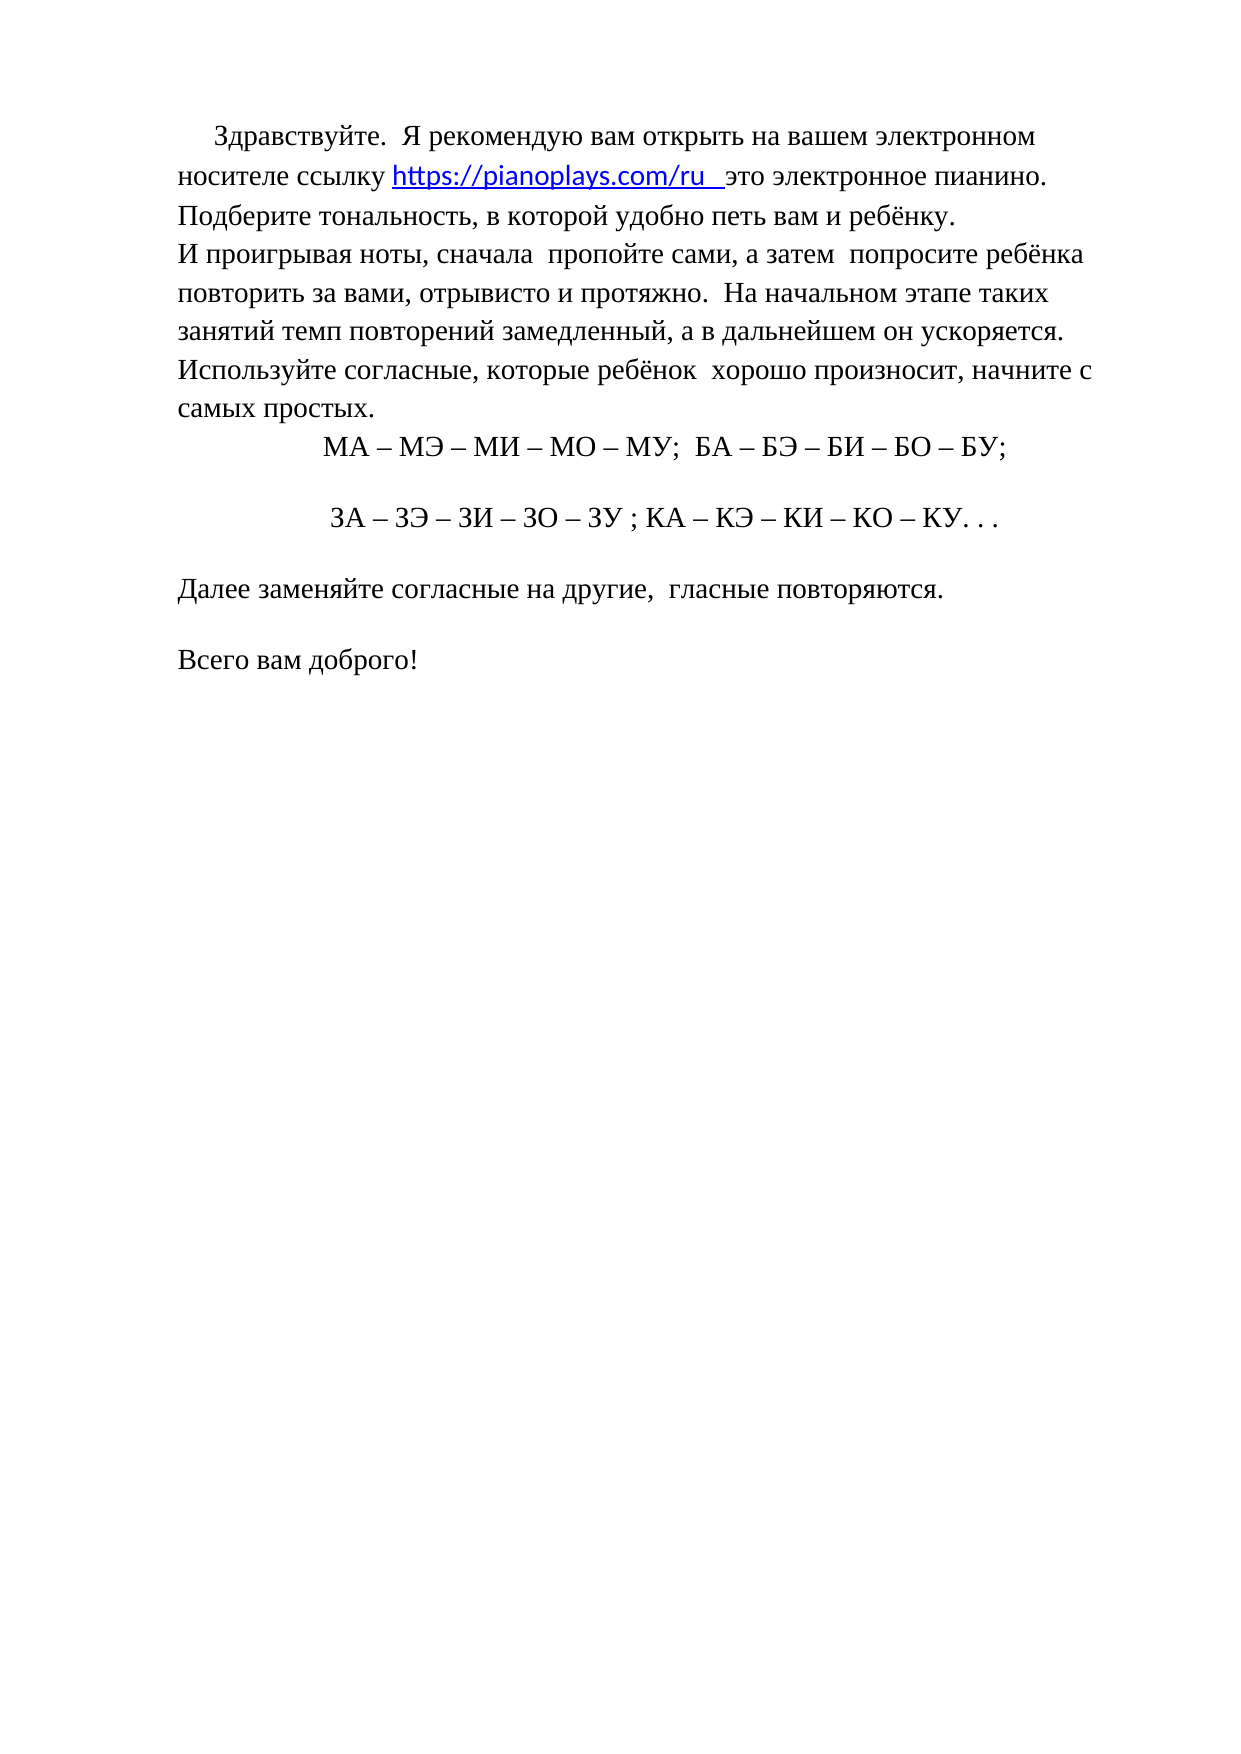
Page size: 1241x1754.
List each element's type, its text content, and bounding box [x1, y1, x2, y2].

text Всего вам доброго! [177, 642, 1152, 676]
text ЗА – ЗЭ – ЗИ – ЗО – ЗУ ; КА – КЭ – КИ – КО – КУ. . . [177, 500, 1152, 533]
text МА – МЭ – МИ – МО – МУ; БА – БЭ – БИ – БО – БУ; [177, 429, 1152, 462]
text Здравствуйте. Я рекомендую вам открыть на вашем электронном носителе ссылку https://pianoplays.com/ru это электронное пианино. Подберите тональность, в которой удобно петь вам и ребёнку. [177, 118, 1152, 231]
text Далее заменяйте согласные на другие, гласные повторяются. [177, 571, 1152, 604]
text И проигрывая ноты, сначала пропойте сами, а затем попросите ребёнка повторить за вами, отрывисто и протяжно. На начальном этапе таких занятий темп повторений замедленный, а в дальнейшем он ускоряется. Используйте согласные, которые ребёнок хорошо произносит, начните с самых простых. [177, 236, 1152, 424]
